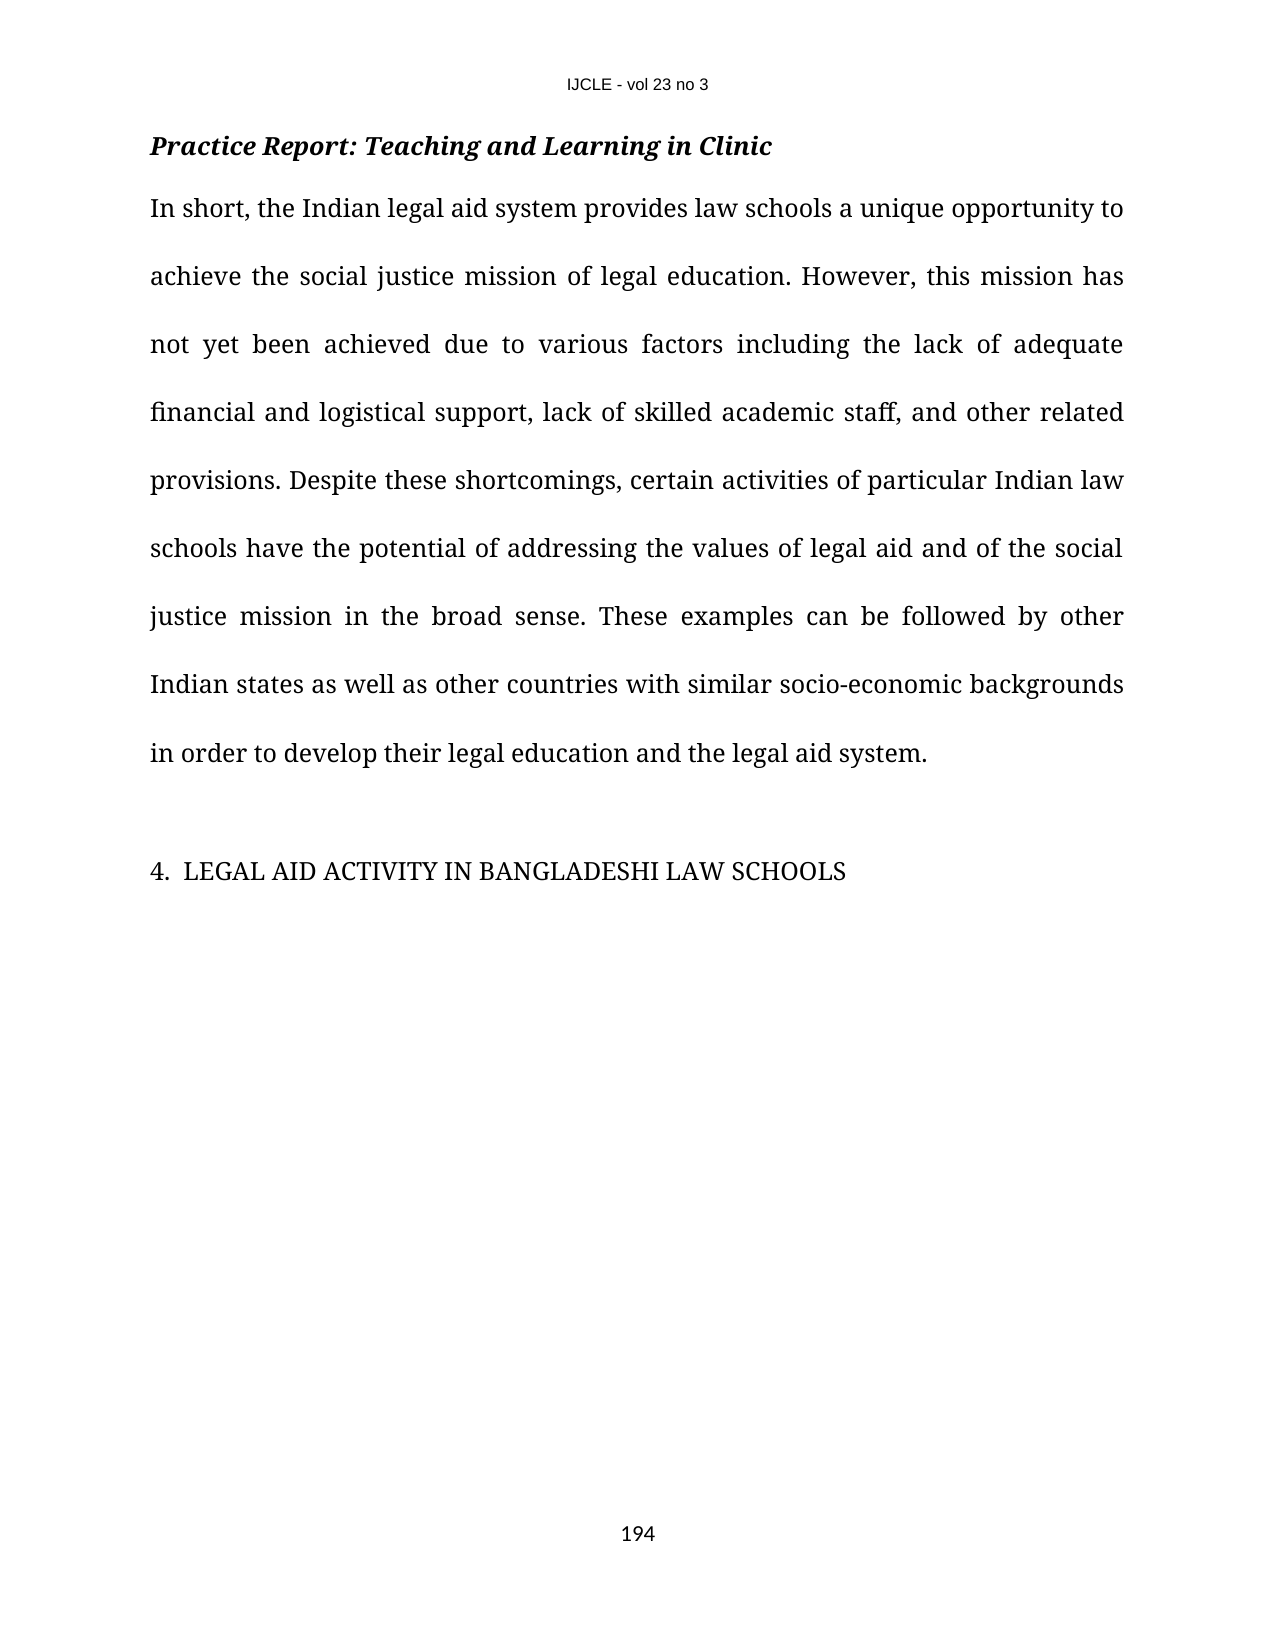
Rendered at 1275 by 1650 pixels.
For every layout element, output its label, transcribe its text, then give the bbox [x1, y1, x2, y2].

subtitle 4. LEGAL AID ACTIVITY IN BANGLADESHI LAW SCHOOLS [150, 853, 1125, 887]
text In short, the Indian legal aid system provides law schools a unique opportunity to achieve the social justice mission of legal education. However, this mission has not yet been achieved due to various factors including the lack of adequate financial and logistical support, lack of skilled academic staff, and other related provisions. Despite these shortcomings, certain activities of particular Indian law schools have the potential of addressing the values of legal aid and of the social justice mission in the broad sense. These examples can be followed by other Indian states as well as other countries with similar socio-economic backgrounds in order to develop their legal education and the legal aid system. [150, 190, 1125, 769]
